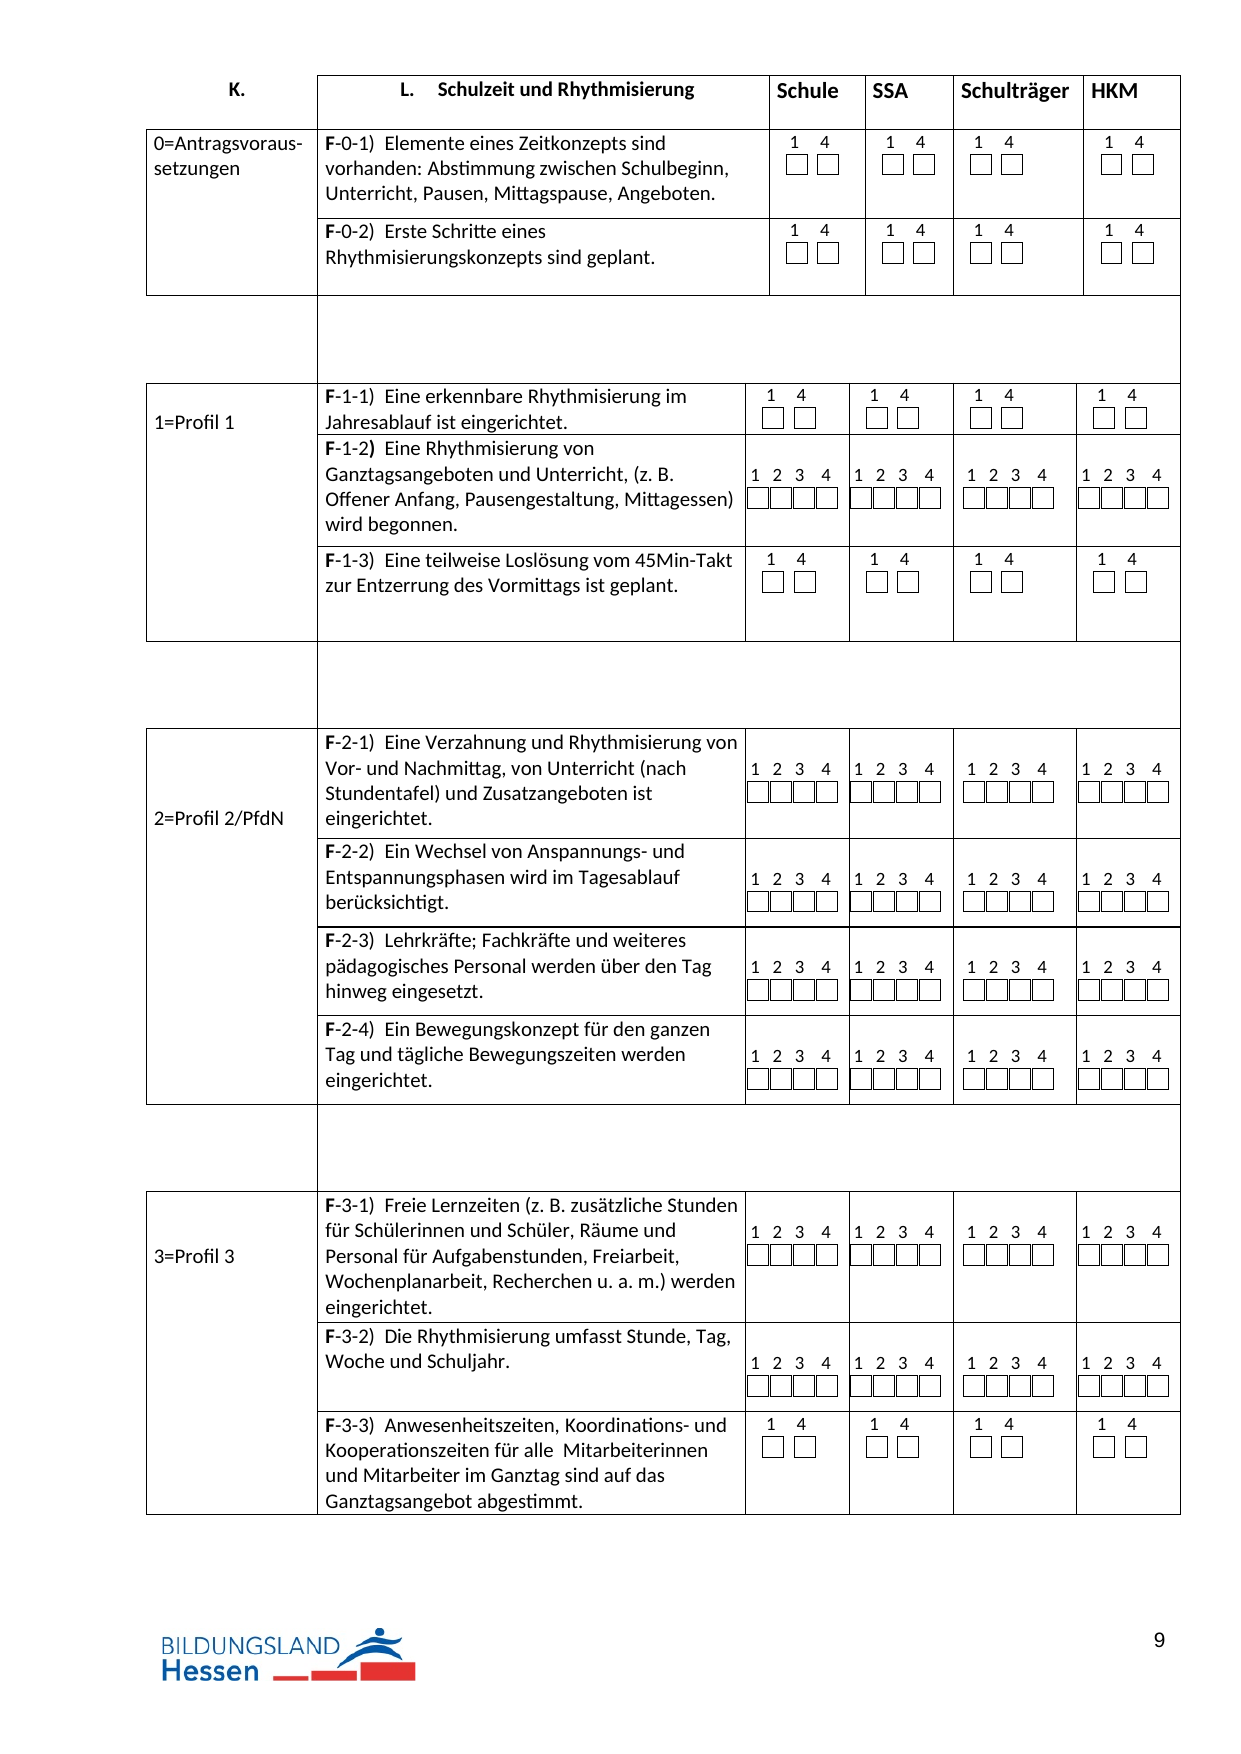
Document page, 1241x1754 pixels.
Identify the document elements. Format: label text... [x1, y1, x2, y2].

picture [162, 1628, 416, 1681]
table_cell 1 2 3 4 [954, 1192, 1076, 1322]
table_cell 2=Profil 2/PfdN [147, 729, 317, 1104]
table_cell 1 2 3 4 [954, 435, 1076, 546]
table_cell 1 2 3 4 [850, 928, 953, 1015]
table_cell F-1-3) Eine teilweise Loslösung vom 45Min-Takt zur Entzerrung des Vormittags ist geplant. [318, 547, 745, 641]
table_cell 1 4 [1084, 219, 1180, 295]
table_cell 1 4 [1077, 1412, 1180, 1513]
table_cell F-2-3) Lehrkräfte; Fachkräfte und weiteres pädagogisches Personal werden über den Tag hinweg eingesetzt. [318, 928, 745, 1015]
table_header Schulträger [954, 76, 1083, 129]
table_cell [318, 642, 1180, 728]
table_cell 1 2 3 4 [746, 729, 849, 838]
table_cell 1 2 3 4 [850, 1016, 953, 1104]
table_cell 1 4 [770, 219, 865, 295]
table_cell F-2-4) Ein Bewegungskonzept für den ganzen Tag und tägliche Bewegungszeiten werden eingerichtet. [318, 1016, 745, 1104]
table_cell 1 4 [866, 130, 953, 217]
table_cell [318, 296, 1180, 382]
table_cell 1 2 3 4 [746, 928, 849, 1015]
table_cell 1 2 3 4 [1077, 729, 1180, 838]
table_cell 1 4 [746, 1412, 849, 1513]
table_cell [318, 1105, 1180, 1191]
table_cell 1 2 3 4 [850, 1192, 953, 1322]
table_cell 1 2 3 4 [954, 1016, 1076, 1104]
table_cell 1 2 3 4 [1077, 928, 1180, 1015]
table_cell 1 2 3 4 [954, 928, 1076, 1015]
table_cell F-1-2) Eine Rhythmisierung von Ganztagsangeboten und Unterricht, (z. B. Offener Anfang, Pausengestaltung, Mittagessen) wird begonnen. [318, 435, 745, 546]
table_cell 1 4 [866, 219, 953, 295]
table_cell 1 2 3 4 [1077, 435, 1180, 546]
table_cell 1 2 3 4 [1077, 1016, 1180, 1104]
table_header SSA [866, 76, 953, 129]
table_cell 1 2 3 4 [954, 839, 1076, 926]
table_cell F-1-1) Eine erkennbare Rhythmisierung im Jahresablauf ist eingerichtet. [318, 384, 745, 434]
table_cell 1 4 [746, 547, 849, 641]
table_cell 1 4 [770, 130, 865, 217]
table_cell 1 2 3 4 [1077, 1323, 1180, 1411]
table_cell F-2-1) Eine Verzahnung und Rhythmisierung von Vor- und Nachmittag, von Unterricht (nach Stundentafel) und Zusatzangeboten ist eingerichtet. [318, 729, 745, 838]
table_cell F-3-2) Die Rhythmisierung umfasst Stunde, Tag, Woche und Schuljahr. [318, 1323, 745, 1411]
table_cell 1 4 [954, 219, 1083, 295]
table_cell 1 2 3 4 [850, 729, 953, 838]
table_cell 1 2 3 4 [1077, 1192, 1180, 1322]
table_cell 1 2 3 4 [746, 839, 849, 926]
table_cell 1 4 [850, 384, 953, 434]
table_cell 1 2 3 4 [746, 435, 849, 546]
table_cell 1 4 [1077, 547, 1180, 641]
table_cell 1 2 3 4 [746, 1323, 849, 1411]
table_header HKM [1084, 76, 1180, 129]
table_cell 1 2 3 4 [954, 729, 1076, 838]
table_cell 1 4 [1084, 130, 1180, 217]
table_cell 1 2 3 4 [850, 839, 953, 926]
table_cell 1 2 3 4 [1077, 839, 1180, 926]
table_cell 1 4 [746, 384, 849, 434]
table_cell F-3-3) Anwesenheitszeiten, Koordinations- und Kooperationszeiten für alle Mitarbeiterinnen und Mitarbeiter im Ganztag sind auf das Ganztagsangebot abgestimmt. [318, 1412, 745, 1513]
table_cell 1 4 [954, 384, 1076, 434]
table_cell 1 2 3 4 [746, 1192, 849, 1322]
table_cell 1 4 [850, 1412, 953, 1513]
table_header Schulzeit und Rhythmisierung [318, 76, 769, 129]
table_cell F-0-2) Erste Schritte eines Rhythmisierungskonzepts sind geplant. [318, 219, 769, 295]
table_cell 3=Profil 3 [147, 1192, 317, 1513]
table_cell 1 4 [850, 547, 953, 641]
table_header Schule [770, 76, 865, 129]
table_cell F-3-1) Freie Lernzeiten (z. B. zusätzliche Stunden für Schülerinnen und Schüler, Räume und Personal für Aufgabenstunden, Freiarbeit, Wochenplanarbeit, Recherchen u. a. m.) werden eingerichtet. [318, 1192, 745, 1322]
table_cell 1 4 [954, 130, 1083, 217]
table_cell F-0-1) Elemente eines Zeitkonzepts sind vorhanden: Abstimmung zwischen Schulbeginn, Unterricht, Pausen, Mittagspause, Angeboten. [318, 130, 769, 217]
table_cell 1 4 [954, 1412, 1076, 1513]
table_cell 1 2 3 4 [850, 435, 953, 546]
table_cell 1 4 [1077, 384, 1180, 434]
table_cell 1 2 3 4 [954, 1323, 1076, 1411]
table_cell 1 2 3 4 [746, 1016, 849, 1104]
table_cell 1 2 3 4 [850, 1323, 953, 1411]
table_cell F-2-2) Ein Wechsel von Anspannungs- und Entspannungsphasen wird im Tagesablauf berücksichtigt. [318, 839, 745, 926]
table_cell 0=Antragsvoraus- setzungen [147, 130, 317, 295]
table_cell 1=Profil 1 [147, 384, 317, 641]
table_cell 1 4 [954, 547, 1076, 641]
